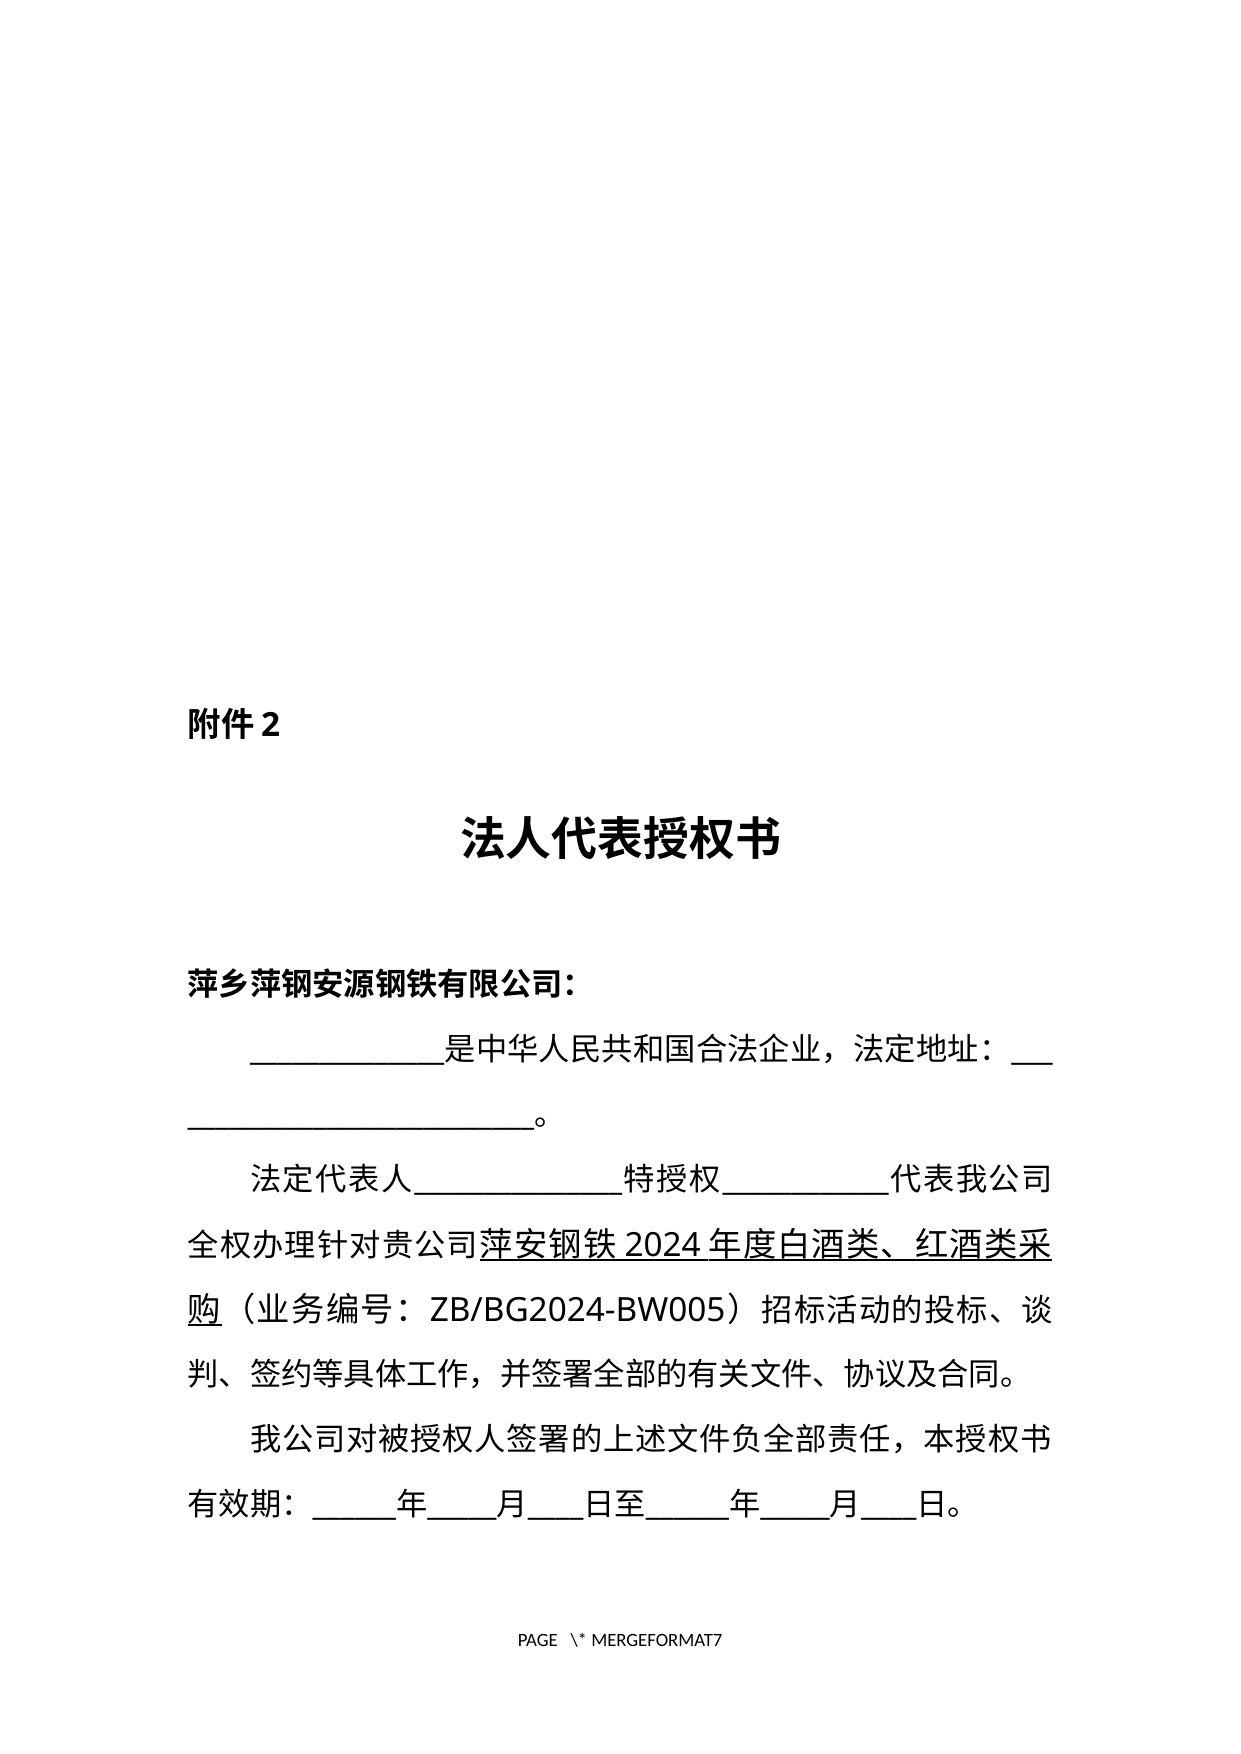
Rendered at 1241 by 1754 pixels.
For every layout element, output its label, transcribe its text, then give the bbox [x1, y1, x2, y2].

text 附件2 [187, 689, 1053, 754]
text ______________是中华人民共和国合法企业，法定地址：____________________________。 [187, 1014, 1053, 1144]
text 我公司对被授权人签署的上述文件负全部责任，本授权书有效期：______年_____月____日至______年_____月____日。 [187, 1404, 1053, 1534]
text 萍乡萍钢安源钢铁有限公司： [187, 949, 1053, 1014]
text 法定代表人_______________特授权____________代表我公司全权办理针对贵公司萍安钢铁2024年度白酒类、红酒类采购（业务编号：ZB/BG2024-BW005）招标活动的投标、谈判、签约等具体工作，并签署全部的有关文件、协议及合同。 [187, 1144, 1053, 1404]
text 法人代表授权书 [187, 787, 1053, 884]
